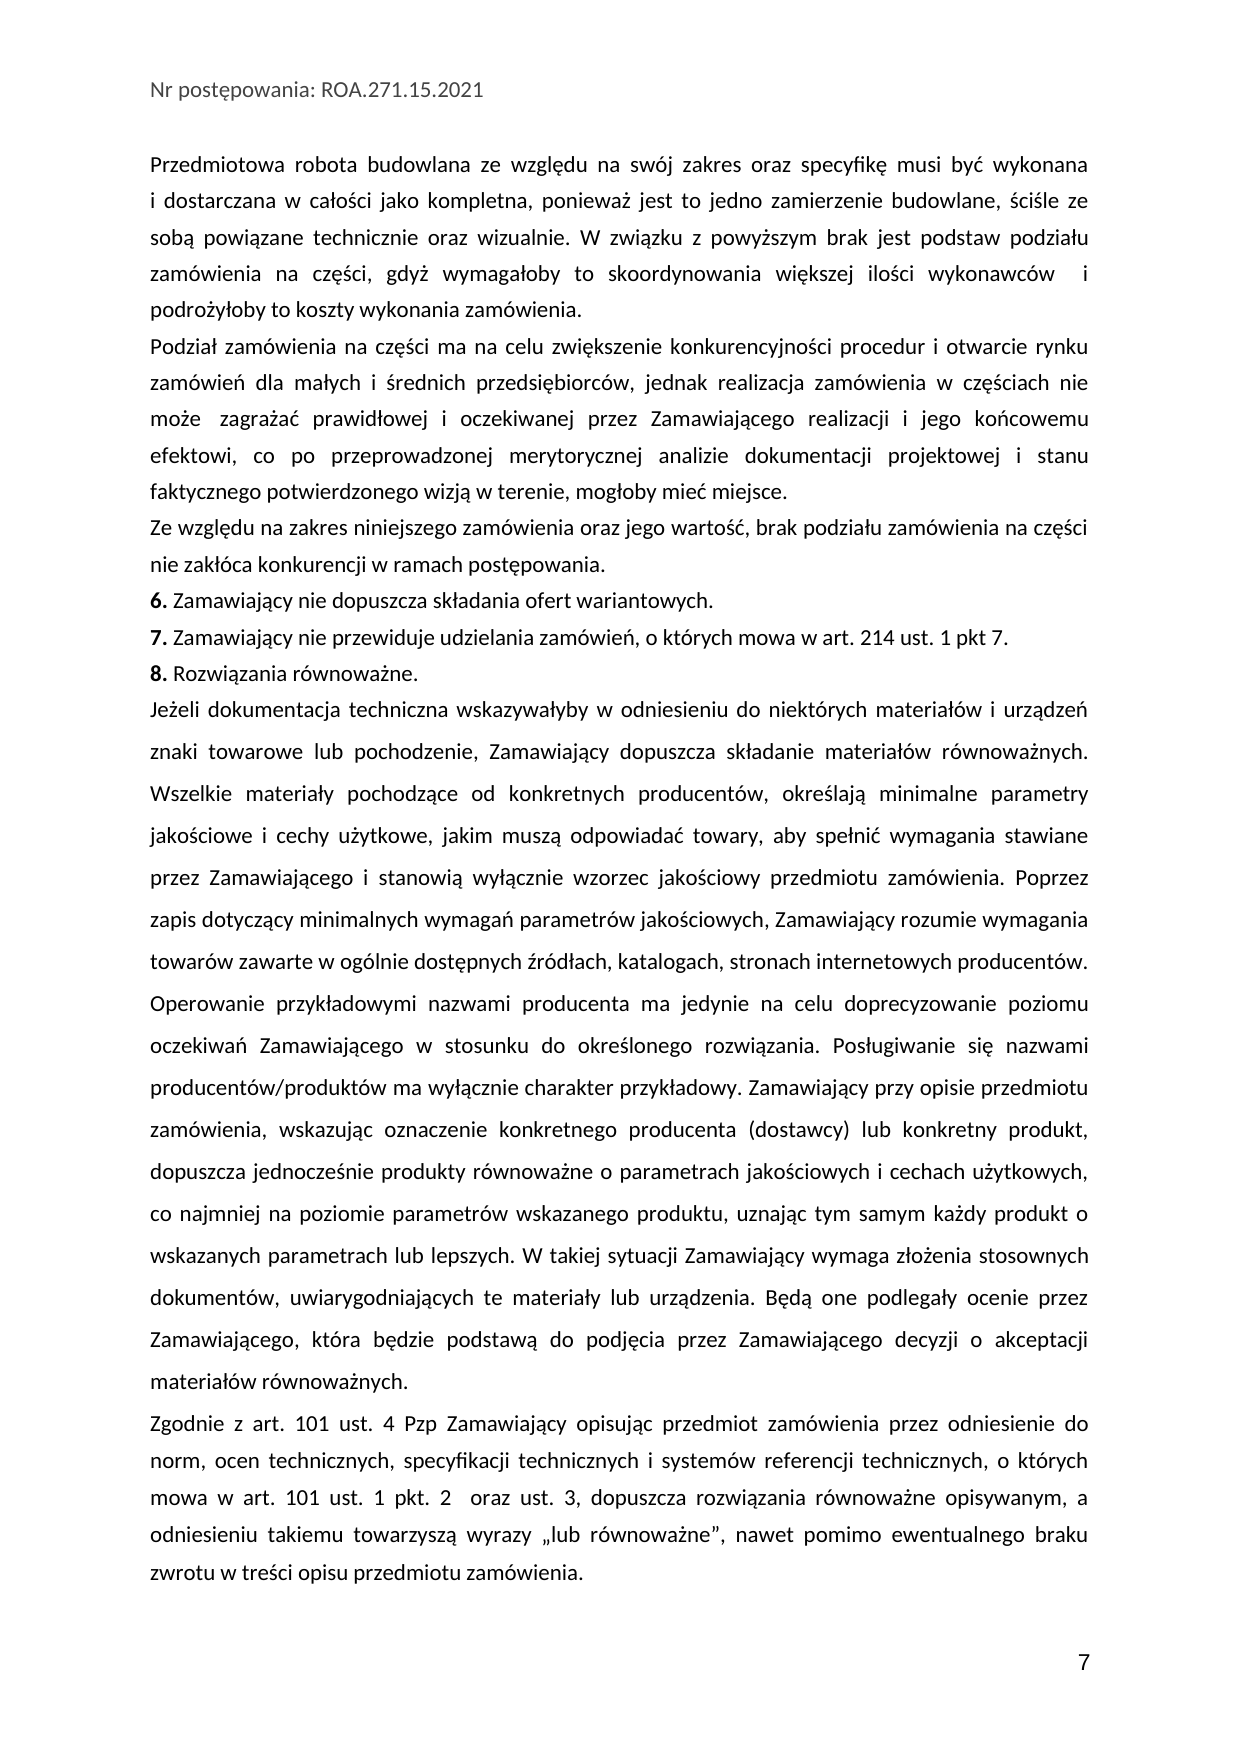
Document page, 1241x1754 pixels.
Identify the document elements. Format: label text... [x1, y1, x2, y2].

text Przedmiotowa robota budowlana ze względu na swój zakres oraz specyfikę musi być wykonana i dostarczana w całości jako kompletna, ponieważ jest to jedno zamierzenie budowlane, ściśle ze sobą powiązane technicznie oraz wizualnie. W związku z powyższym brak jest podstaw podziału zamówienia na części, gdyż wymagałoby to skoordynowania większej ilości wykonawców i podrożyłoby to koszty wykonania zamówienia. [150, 150, 1090, 323]
text 8. Rozwiązania równoważne. [150, 659, 1090, 687]
text Zgodnie z art. 101 ust. 4 Pzp Zamawiający opisując przedmiot zamówienia przez odniesienie do norm, ocen technicznych, specyfikacji technicznych i systemów referencji technicznych, o których mowa w art. 101 ust. 1 pkt. 2 oraz ust. 3, dopuszcza rozwiązania równoważne opisywanym, a odniesieniu takiemu towarzyszą wyrazy „lub równoważne”, nawet pomimo ewentualnego braku zwrotu w treści opisu przedmiotu zamówienia. [150, 1409, 1090, 1586]
text 6. Zamawiający nie dopuszcza składania ofert wariantowych. [150, 586, 1090, 614]
text 7. Zamawiający nie przewiduje udzielania zamówień, o których mowa w art. 214 ust. 1 pkt 7. [150, 623, 1090, 651]
list Jeżeli dokumentacja techniczna wskazywałyby w odniesieniu do niektórych materiałów i urządzeń znaki towarowe lub pochodzenie, Zamawiający dopuszcza składanie materiałów równoważnych. Wszelkie materiały pochodzące od konkretnych producentów, określają minimalne parametry jakościowe i cechy użytkowe, jakim muszą odpowiadać towary, aby spełnić wymagania stawiane przez Zamawiającego i stanowią wyłącznie wzorzec jakościowy przedmiotu zamówienia. Poprzez zapis dotyczący minimalnych wymagań parametrów jakościowych, Zamawiający rozumie wymagania towarów zawarte w ogólnie dostępnych źródłach, katalogach, stronach internetowych producentów. Operowanie przykładowymi nazwami producenta ma jedynie na celu doprecyzowanie poziomu oczekiwań Zamawiającego w stosunku do określonego rozwiązania. Posługiwanie się nazwami producentów/produktów ma wyłącznie charakter przykładowy. Zamawiający przy opisie przedmiotu zamówienia, wskazując oznaczenie konkretnego producenta (dostawcy) lub konkretny produkt, dopuszcza jednocześnie produkty równoważne o parametrach jakościowych i cechach użytkowych, co najmniej na poziomie parametrów wskazanego produktu, uznając tym samym każdy produkt o wskazanych parametrach lub lepszych. W takiej sytuacji Zamawiający wymaga złożenia stosownych dokumentów, uwiarygodniających te materiały lub urządzenia. Będą one podlegały ocenie przez Zamawiającego, która będzie podstawą do podjęcia przez Zamawiającego decyzji o akceptacji materiałów równoważnych. [150, 695, 1090, 1395]
text Ze względu na zakres niniejszego zamówienia oraz jego wartość, brak podziału zamówienia na części nie zakłóca konkurencji w ramach postępowania. [150, 513, 1090, 578]
text Podział zamówienia na części ma na celu zwiększenie konkurencyjności procedur i otwarcie rynku zamówień dla małych i średnich przedsiębiorców, jednak realizacja zamówienia w częściach nie może zagrażać prawidłowej i oczekiwanej przez Zamawiającego realizacji i jego końcowemu efektowi, co po przeprowadzonej merytorycznej analizie dokumentacji projektowej i stanu faktycznego potwierdzonego wizją w terenie, mogłoby mieć miejsce. [150, 332, 1090, 505]
